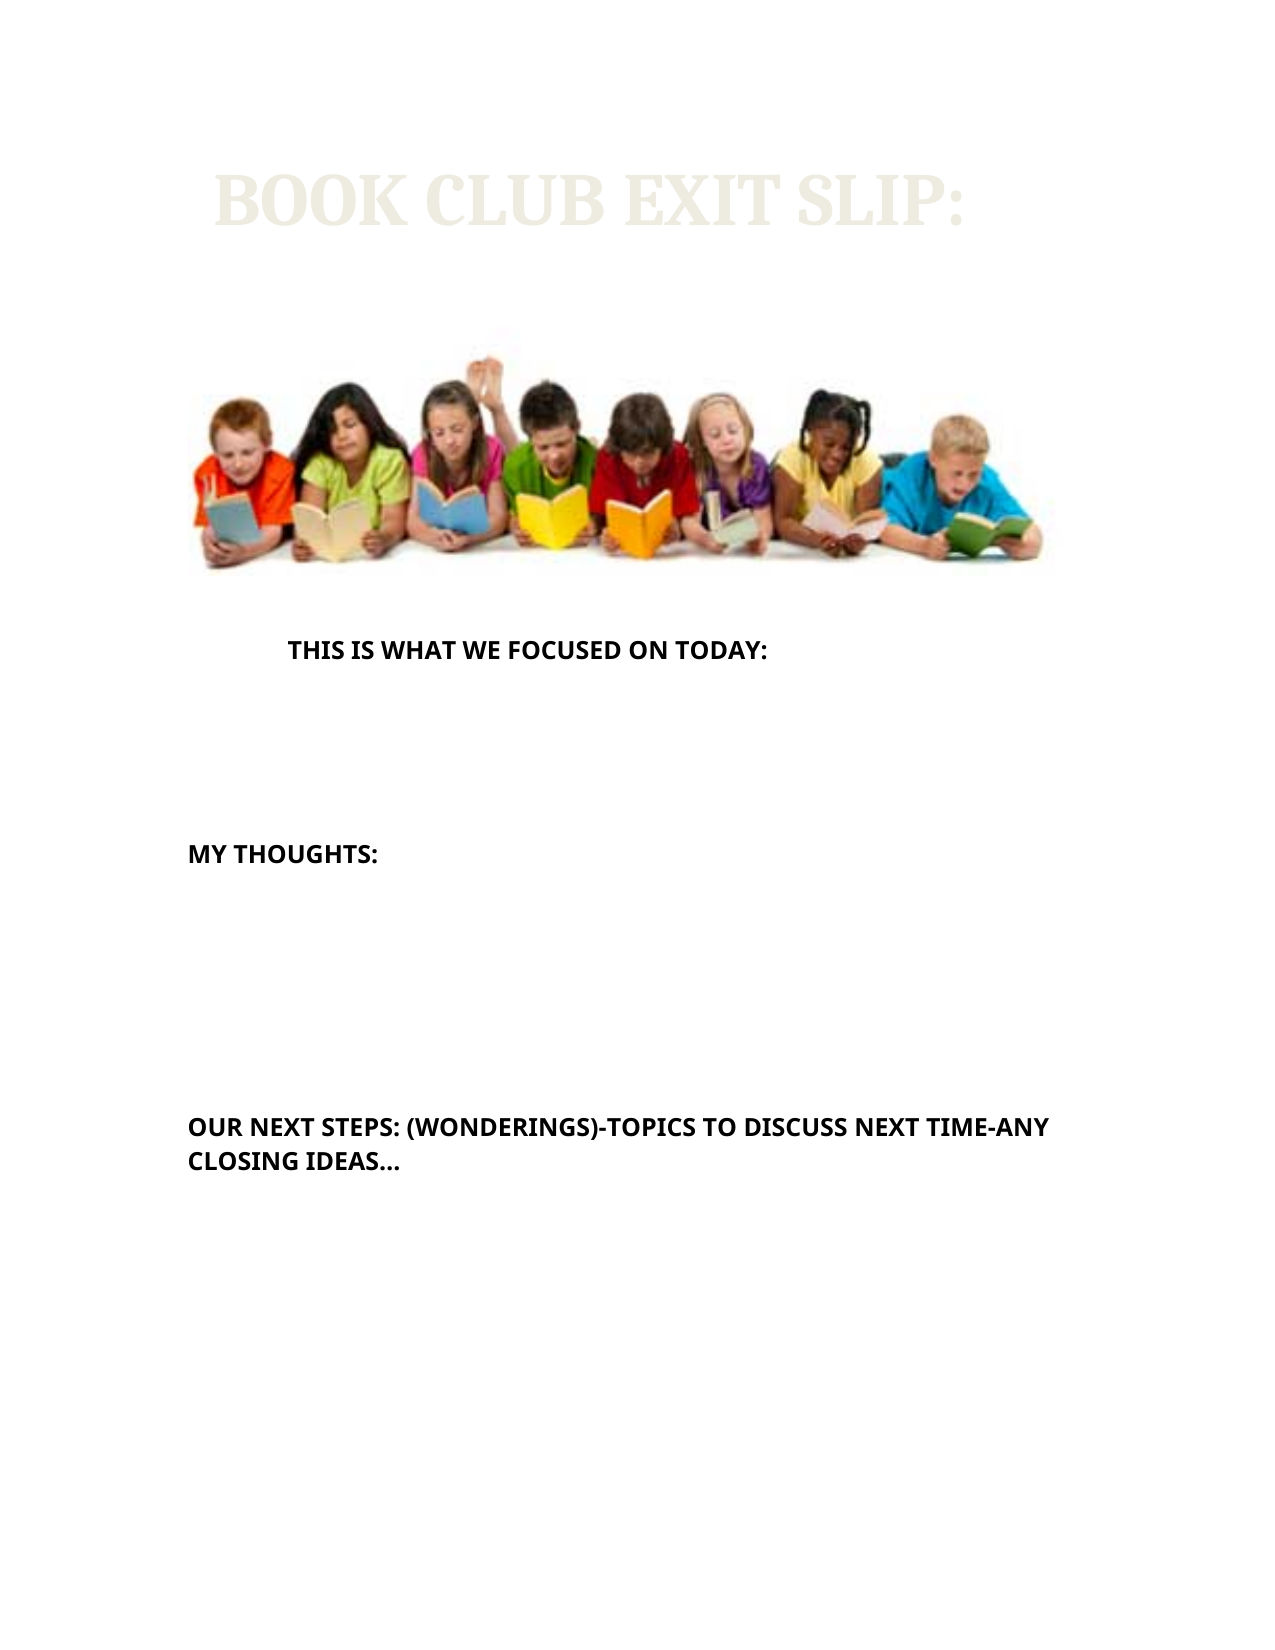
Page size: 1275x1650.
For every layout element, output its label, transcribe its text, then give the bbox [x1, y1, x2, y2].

text OUR NEXT STEPS: (WONDERINGS)-TOPICS TO DISCUSS NEXT TIME-ANY CLOSING IDEAS… [187, 1109, 1087, 1178]
text MY THOUGHTS: [187, 837, 1087, 871]
text THIS IS WHAT WE FOCUSED ON TODAY: [187, 633, 1087, 667]
picture [187, 261, 1063, 576]
